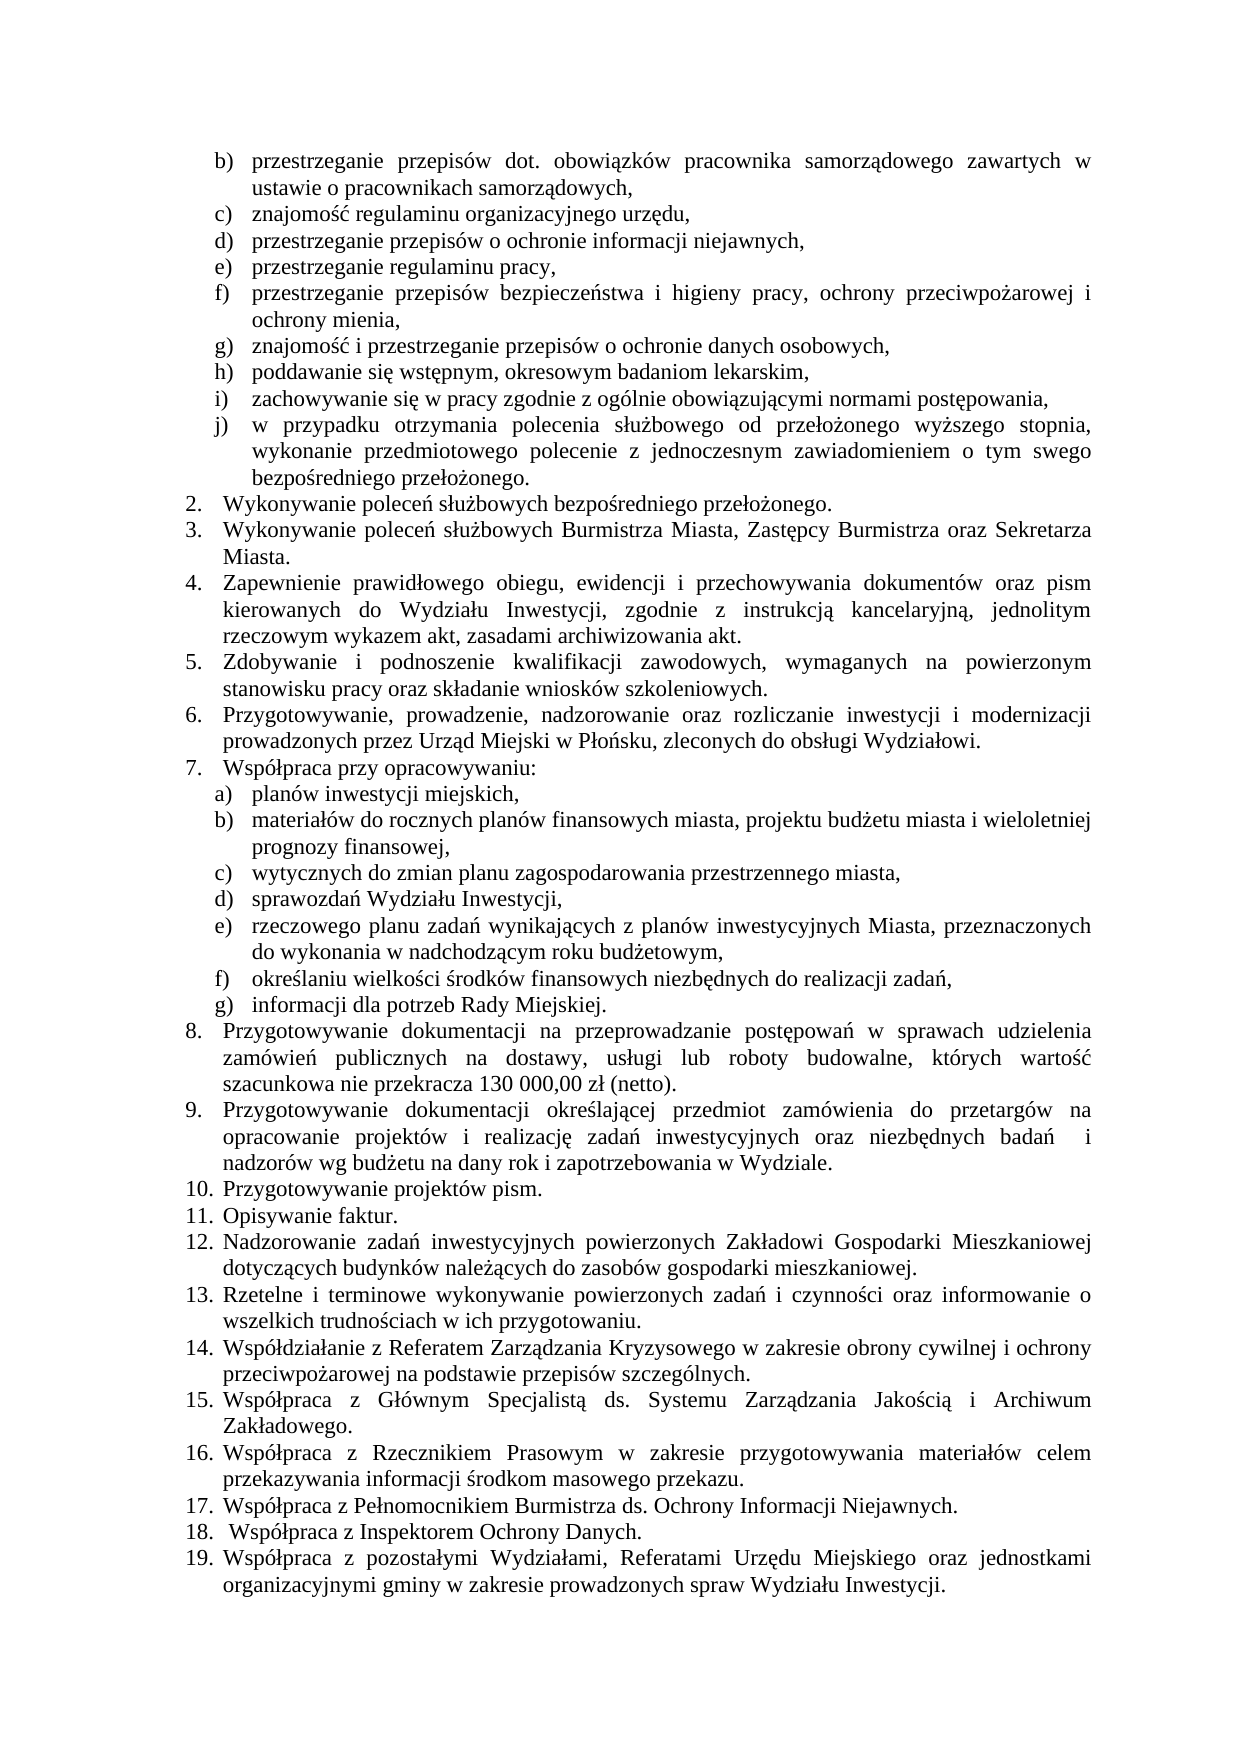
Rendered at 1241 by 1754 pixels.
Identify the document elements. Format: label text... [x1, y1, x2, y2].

list Współpraca z pozostałymi Wydziałami, Referatami Urzędu Miejskiego oraz jednostkami organizacyjnymi gminy w zakresie prowadzonych spraw Wydziału Inwestycji. [185, 1544, 1093, 1597]
list określaniu wielkości środków finansowych niezbędnych do realizacji zadań, [214, 964, 1093, 991]
list rzeczowego planu zadań wynikających z planów inwestycyjnych Miasta, przeznaczonych do wykonania w nadchodzącym roku budżetowym, [214, 912, 1093, 964]
list Zapewnienie prawidłowego obiegu, ewidencji i przechowywania dokumentów oraz pism kierowanych do Wydziału Inwestycji, zgodnie z instrukcją kancelaryjną, jednolitym rzeczowym wykazem akt, zasadami archiwizowania akt. [185, 569, 1093, 648]
list Przygotowywanie dokumentacji na przeprowadzanie postępowań w sprawach udzielenia zamówień publicznych na dostawy, usługi lub roboty budowalne, których wartość szacunkowa nie przekracza 130 000,00 zł (netto). [185, 1017, 1093, 1096]
list informacji dla potrzeb Rady Miejskiej. [214, 991, 1093, 1017]
list znajomość regulaminu organizacyjnego urzędu, [214, 200, 1093, 227]
list przestrzeganie przepisów bezpieczeństwa i higieny pracy, ochrony przeciwpożarowej i ochrony mienia, [214, 279, 1093, 332]
list materiałów do rocznych planów finansowych miasta, projektu budżetu miasta i wieloletniej prognozy finansowej, [214, 806, 1093, 859]
list Współpraca z Pełnomocnikiem Burmistrza ds. Ochrony Informacji Niejawnych. [185, 1492, 1093, 1518]
list Współdziałanie z Referatem Zarządzania Kryzysowego w zakresie obrony cywilnej i ochrony przeciwpożarowej na podstawie przepisów szczególnych. [185, 1333, 1093, 1386]
list sprawozdań Wydziału Inwestycji, [214, 886, 1093, 912]
list planów inwestycji miejskich, [214, 780, 1093, 806]
list Rzetelne i terminowe wykonywanie powierzonych zadań i czynności oraz informowanie o wszelkich trudnościach w ich przygotowaniu. [185, 1281, 1093, 1333]
list Przygotowywanie dokumentacji określającej przedmiot zamówienia do przetargów na opracowanie projektów i realizację zadań inwestycyjnych oraz niezbędnych badań i nadzorów wg budżetu na dany rok i zapotrzebowania w Wydziale. [185, 1096, 1093, 1175]
list Wykonywanie poleceń służbowych Burmistrza Miasta, Zastępcy Burmistrza oraz Sekretarza Miasta. [185, 517, 1093, 569]
list poddawanie się wstępnym, okresowym badaniom lekarskim, [214, 358, 1093, 385]
list Zdobywanie i podnoszenie kwalifikacji zawodowych, wymaganych na powierzonym stanowisku pracy oraz składanie wniosków szkoleniowych. [185, 648, 1093, 701]
list w przypadku otrzymania polecenia służbowego od przełożonego wyższego stopnia, wykonanie przedmiotowego polecenie z jednoczesnym zawiadomieniem o tym swego bezpośredniego przełożonego. [214, 411, 1093, 490]
list Współpraca z Inspektorem Ochrony Danych. [185, 1518, 1093, 1544]
list Wykonywanie poleceń służbowych bezpośredniego przełożonego. [185, 490, 1093, 517]
list przestrzeganie regulaminu pracy, [214, 253, 1093, 279]
list wytycznych do zmian planu zagospodarowania przestrzennego miasta, [214, 859, 1093, 886]
list Przygotowywanie projektów pism. [185, 1175, 1093, 1202]
list Współpraca z Głównym Specjalistą ds. Systemu Zarządzania Jakością i Archiwum Zakładowego. [185, 1386, 1093, 1439]
list Nadzorowanie zadań inwestycyjnych powierzonych Zakładowi Gospodarki Mieszkaniowej dotyczących budynków należących do zasobów gospodarki mieszkaniowej. [185, 1228, 1093, 1281]
list zachowywanie się w pracy zgodnie z ogólnie obowiązującymi normami postępowania, [214, 385, 1093, 411]
list przestrzeganie przepisów o ochronie informacji niejawnych, [214, 227, 1093, 253]
list Współpraca przy opracowywaniu: [185, 754, 1093, 780]
list Opisywanie faktur. [185, 1202, 1093, 1228]
list Współpraca z Rzecznikiem Prasowym w zakresie przygotowywania materiałów celem przekazywania informacji środkom masowego przekazu. [185, 1439, 1093, 1492]
list Przygotowywanie, prowadzenie, nadzorowanie oraz rozliczanie inwestycji i modernizacji prowadzonych przez Urząd Miejski w Płońsku, zleconych do obsługi Wydziałowi. [185, 701, 1093, 754]
list przestrzeganie przepisów dot. obowiązków pracownika samorządowego zawartych w ustawie o pracownikach samorządowych, [214, 148, 1093, 200]
list znajomość i przestrzeganie przepisów o ochronie danych osobowych, [214, 332, 1093, 358]
